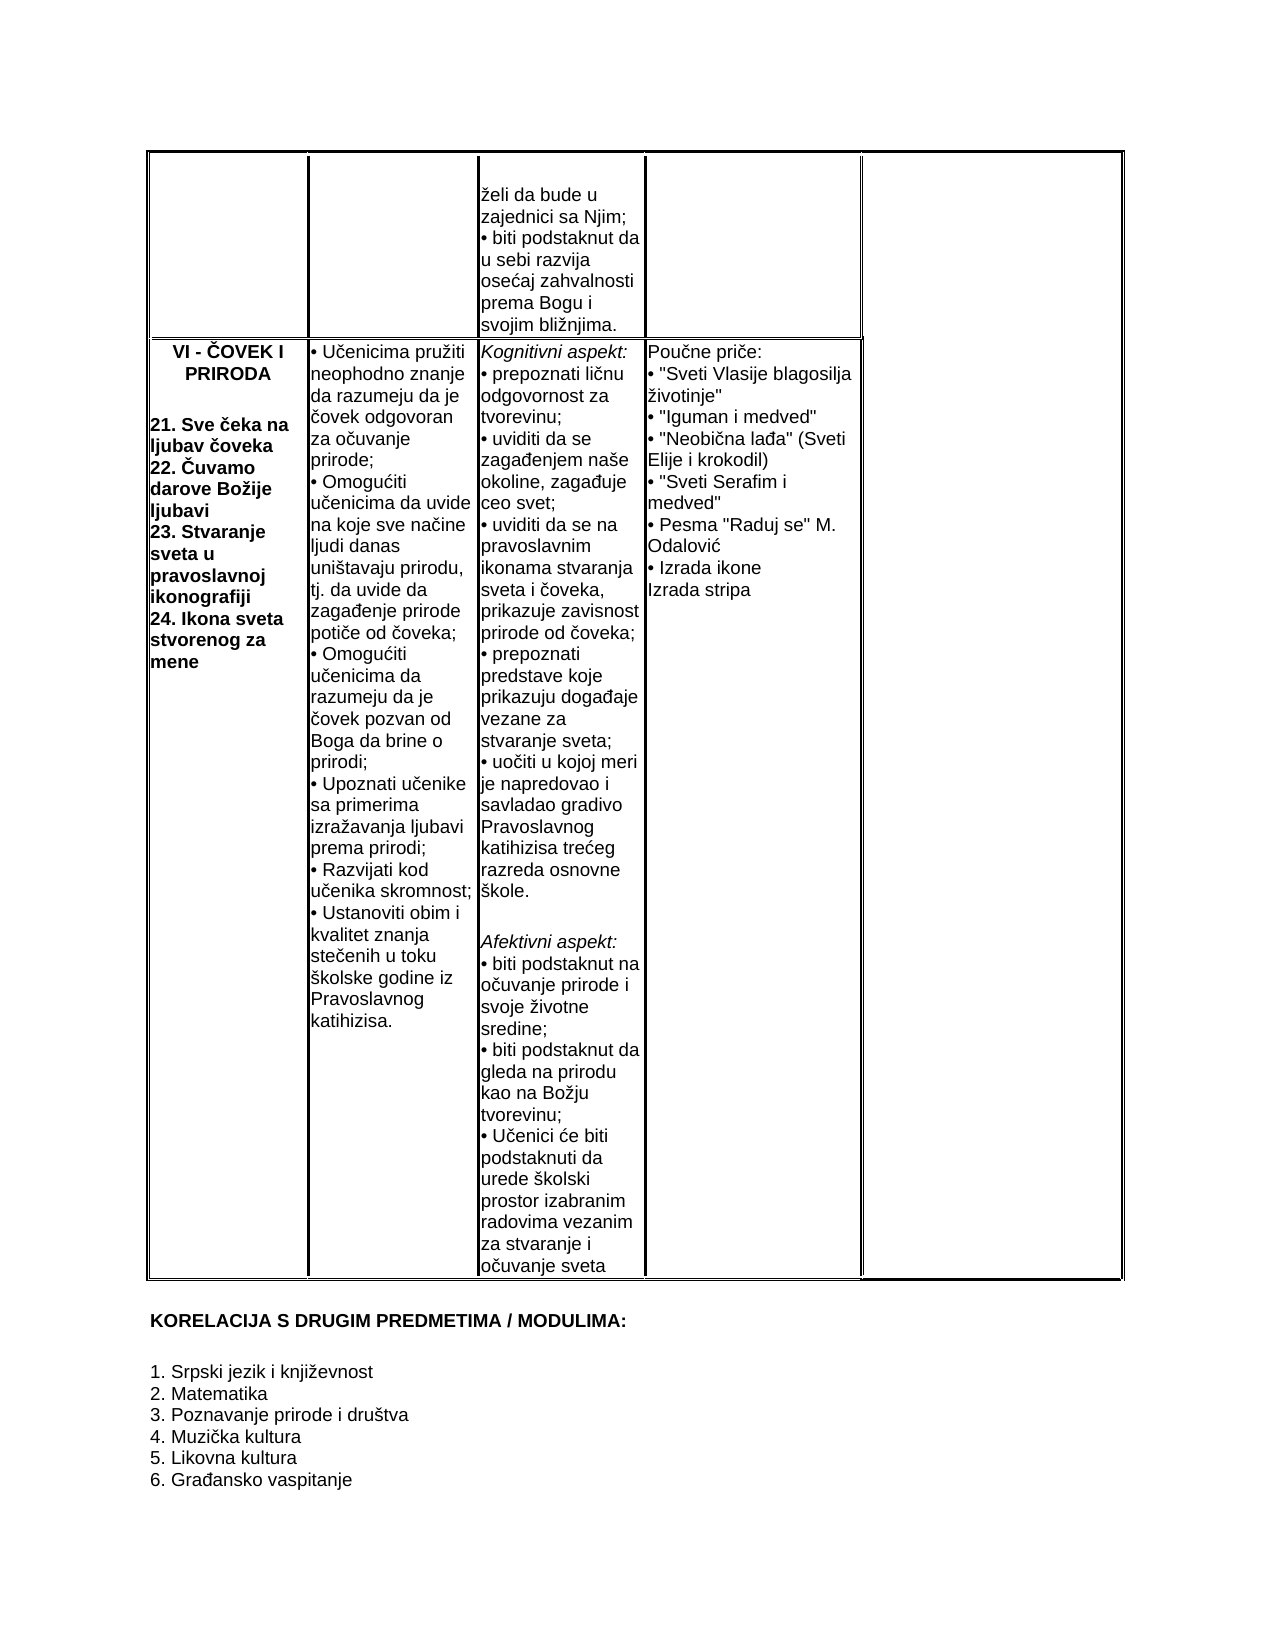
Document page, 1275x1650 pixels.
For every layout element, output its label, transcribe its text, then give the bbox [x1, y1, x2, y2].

text KORELACIJA S DRUGIM PREDMETIMA / MODULIMA: [150, 1310, 1125, 1332]
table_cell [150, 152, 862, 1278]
text 1. Srpski jezik i književnost 2. Matematika 3. Poznavanje prirode i društva 4. Muzička kultura 5. Likovna kultura 6. Građansko vaspitanje [150, 1361, 1125, 1490]
